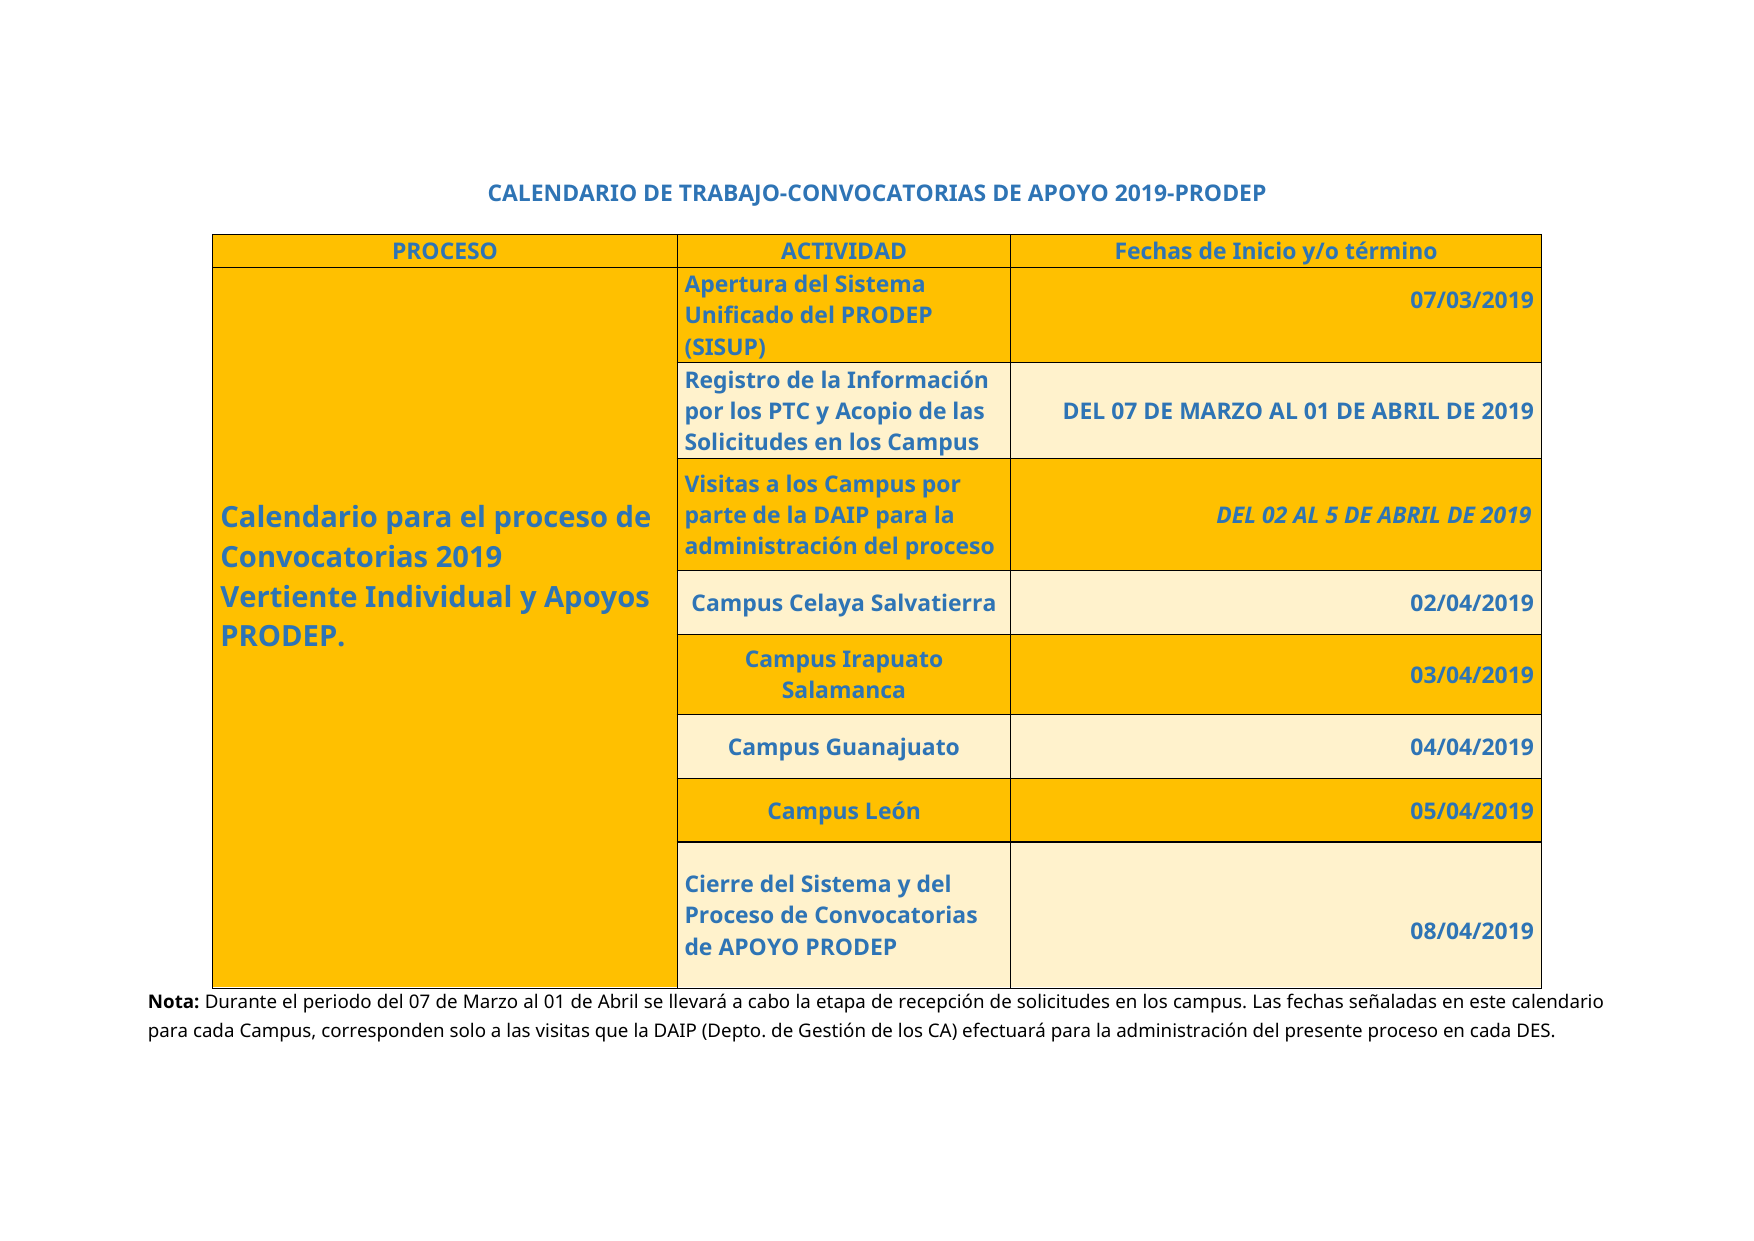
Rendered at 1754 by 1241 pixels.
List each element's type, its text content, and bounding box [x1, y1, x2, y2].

table_header ACTIVIDAD [678, 235, 1010, 267]
table_cell DEL 07 DE MARZO AL 01 DE ABRIL DE 2019 [1011, 363, 1541, 458]
table_cell Registro de la Información por los PTC y Acopio de las Solicitudes en los Campus [678, 363, 1010, 458]
table_cell 05/04/2019 [1011, 779, 1541, 841]
table_cell Campus Celaya Salvatierra [678, 571, 1010, 634]
table_cell 02/04/2019 [1011, 571, 1541, 634]
table_cell [213, 268, 677, 362]
table_cell 03/04/2019 [1011, 635, 1541, 714]
table_header Fechas de Inicio y/o término [1011, 235, 1541, 267]
table_header PROCESO [213, 235, 677, 267]
table_cell Apertura del Sistema Unificado del PRODEP (SISUP) [678, 268, 1010, 362]
table_cell Campus Guanajuato [678, 715, 1010, 778]
table_cell 04/04/2019 [1011, 715, 1541, 778]
table_cell 08/04/2019 [1011, 843, 1541, 987]
text Nota: Durante el periodo del 07 de Marzo al 01 de Abril se llevará a cabo la etapa de recepción de solicitudes en los campus. Las fechas señaladas en este calendario para cada Campus, corresponden solo a las visitas que la DAIP (Depto. de Gestión de los CA) efectuará para la administración del presente proceso en cada DES. [148, 988, 1606, 1043]
table_cell Visitas a los Campus por parte de la DAIP para la administración del proceso [678, 459, 1010, 570]
table_cell 07/03/2019 [1011, 268, 1541, 362]
table_cell Campus Irapuato Salamanca [678, 635, 1010, 714]
table_cell Campus León [678, 779, 1010, 841]
table_cell Calendario para el proceso de Convocatorias 2019 Vertiente Individual y Apoyos PRODEP. [213, 362, 677, 987]
text CALENDARIO DE TRABAJO-CONVOCATORIAS DE APOYO 2019-PRODEP [148, 177, 1606, 208]
table_cell Cierre del Sistema y del Proceso de Convocatorias de APOYO PRODEP [678, 843, 1010, 987]
table_cell DEL 02 AL 5 DE ABRIL DE 2019 [1011, 459, 1541, 570]
